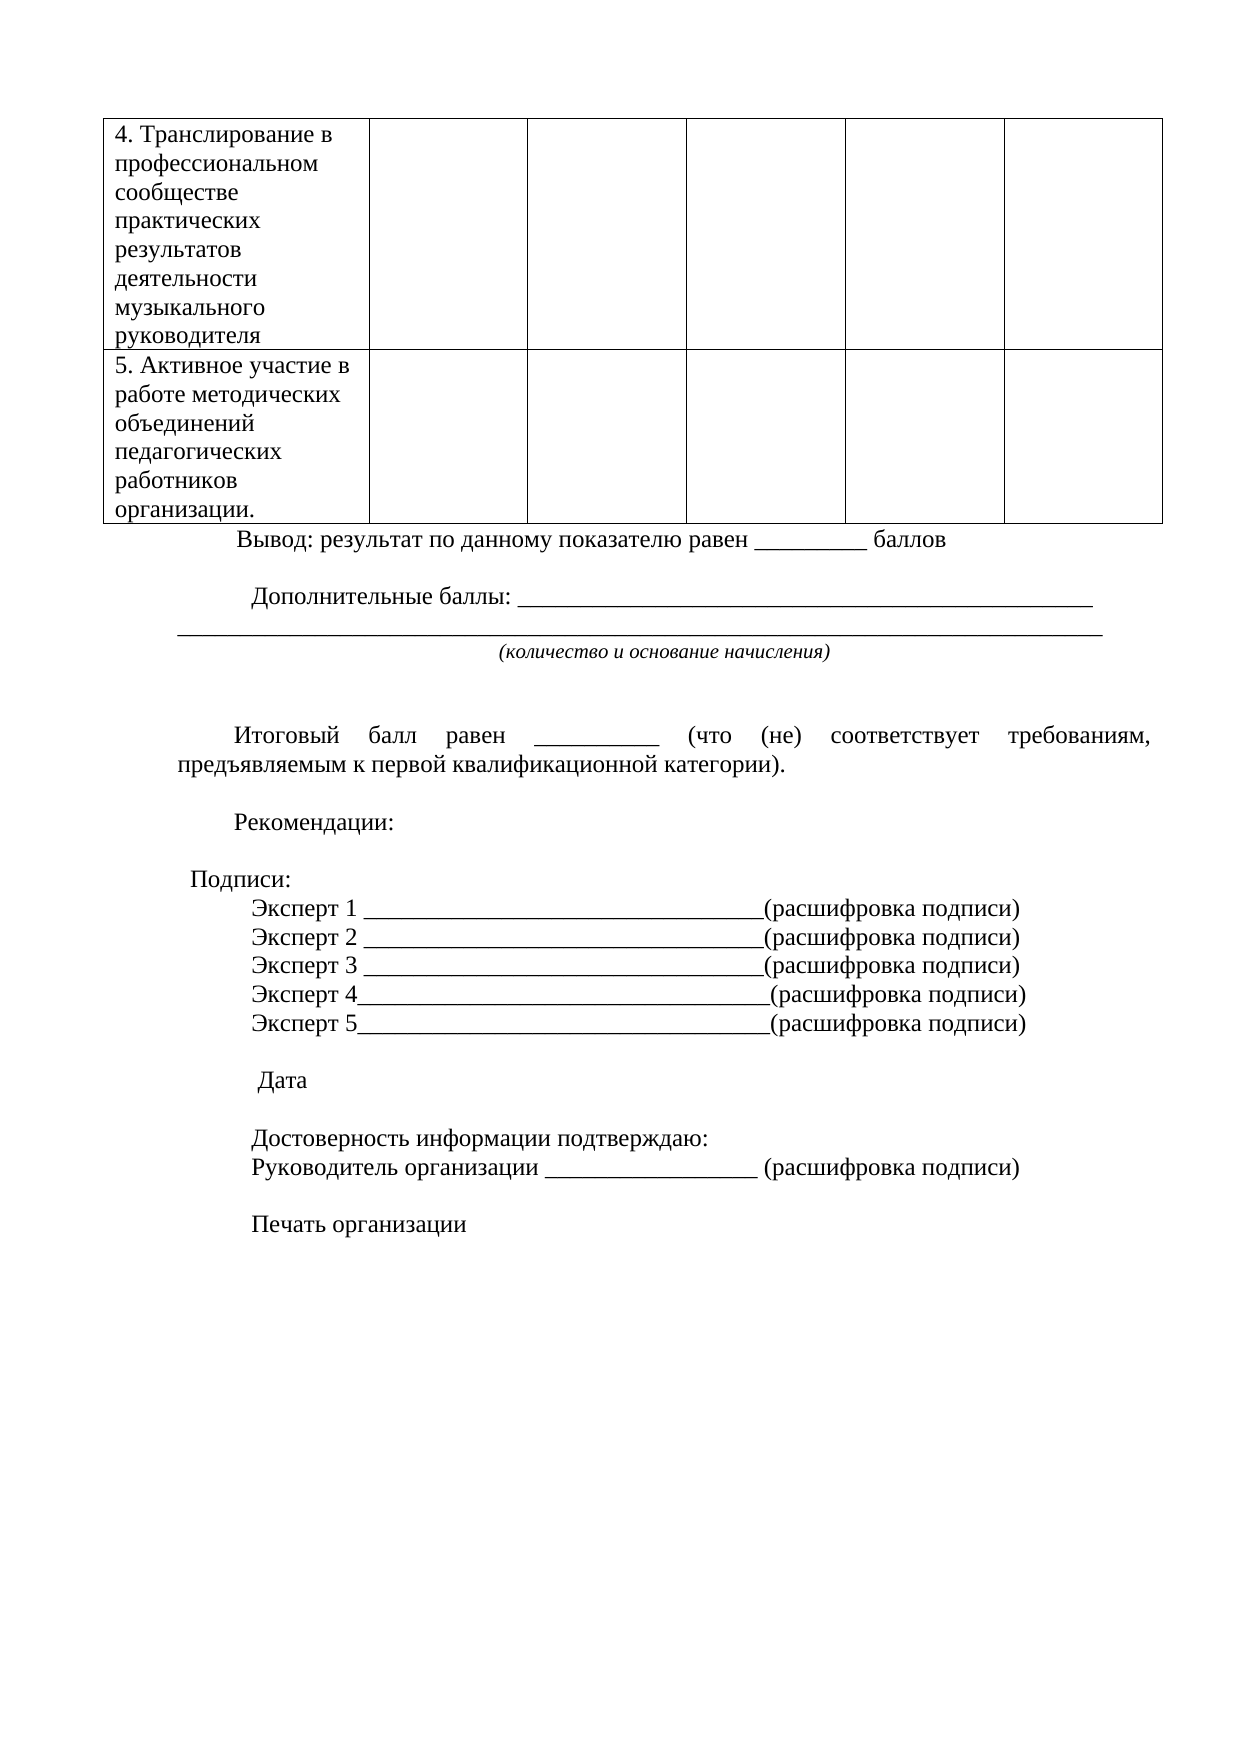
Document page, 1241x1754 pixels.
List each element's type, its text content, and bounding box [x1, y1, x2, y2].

text Дата [177, 1065, 1152, 1094]
text __________________________________________________________________________ [177, 610, 1152, 639]
text Дополнительные баллы: ______________________________________________ [177, 581, 1152, 610]
text Эксперт 1 ________________________________(расшифровка подписи) [177, 893, 1152, 922]
text Итоговый балл равен __________ (что (не) соответствует требованиям, предъявляемым к первой квалификационной категории). [177, 720, 1152, 778]
table_cell [846, 350, 1004, 523]
table_cell [687, 350, 845, 523]
table_cell 5. Активное участие в работе методических объединений педагогических работников организации. [104, 350, 369, 523]
text Вывод: результат по данному показателю равен _________ баллов [177, 524, 1152, 552]
text Руководитель организации _________________ (расшифровка подписи) [177, 1152, 1152, 1180]
text Подписи: [177, 864, 1152, 893]
text Рекомендации: [177, 807, 1152, 835]
table_cell [846, 119, 1004, 349]
text Достоверность информации подтверждаю: [177, 1123, 1152, 1152]
table_cell [528, 350, 686, 523]
text Эксперт 4_________________________________(расшифровка подписи) [177, 979, 1152, 1008]
table_cell [1005, 119, 1162, 349]
table_cell 4. Транслирование в профессиональном сообществе практических результатов деятельности музыкального руководителя [104, 119, 369, 349]
text Эксперт 5_________________________________(расшифровка подписи) [177, 1008, 1152, 1037]
table_cell [687, 119, 845, 349]
table_cell [1005, 350, 1162, 523]
text (количество и основание начисления) [177, 639, 1152, 663]
table_cell [370, 119, 527, 349]
text Печать организации [177, 1209, 1152, 1238]
table_cell [528, 119, 686, 349]
table_cell [370, 350, 527, 523]
text Эксперт 3 ________________________________(расшифровка подписи) [177, 950, 1152, 979]
text Эксперт 2 ________________________________(расшифровка подписи) [177, 922, 1152, 950]
